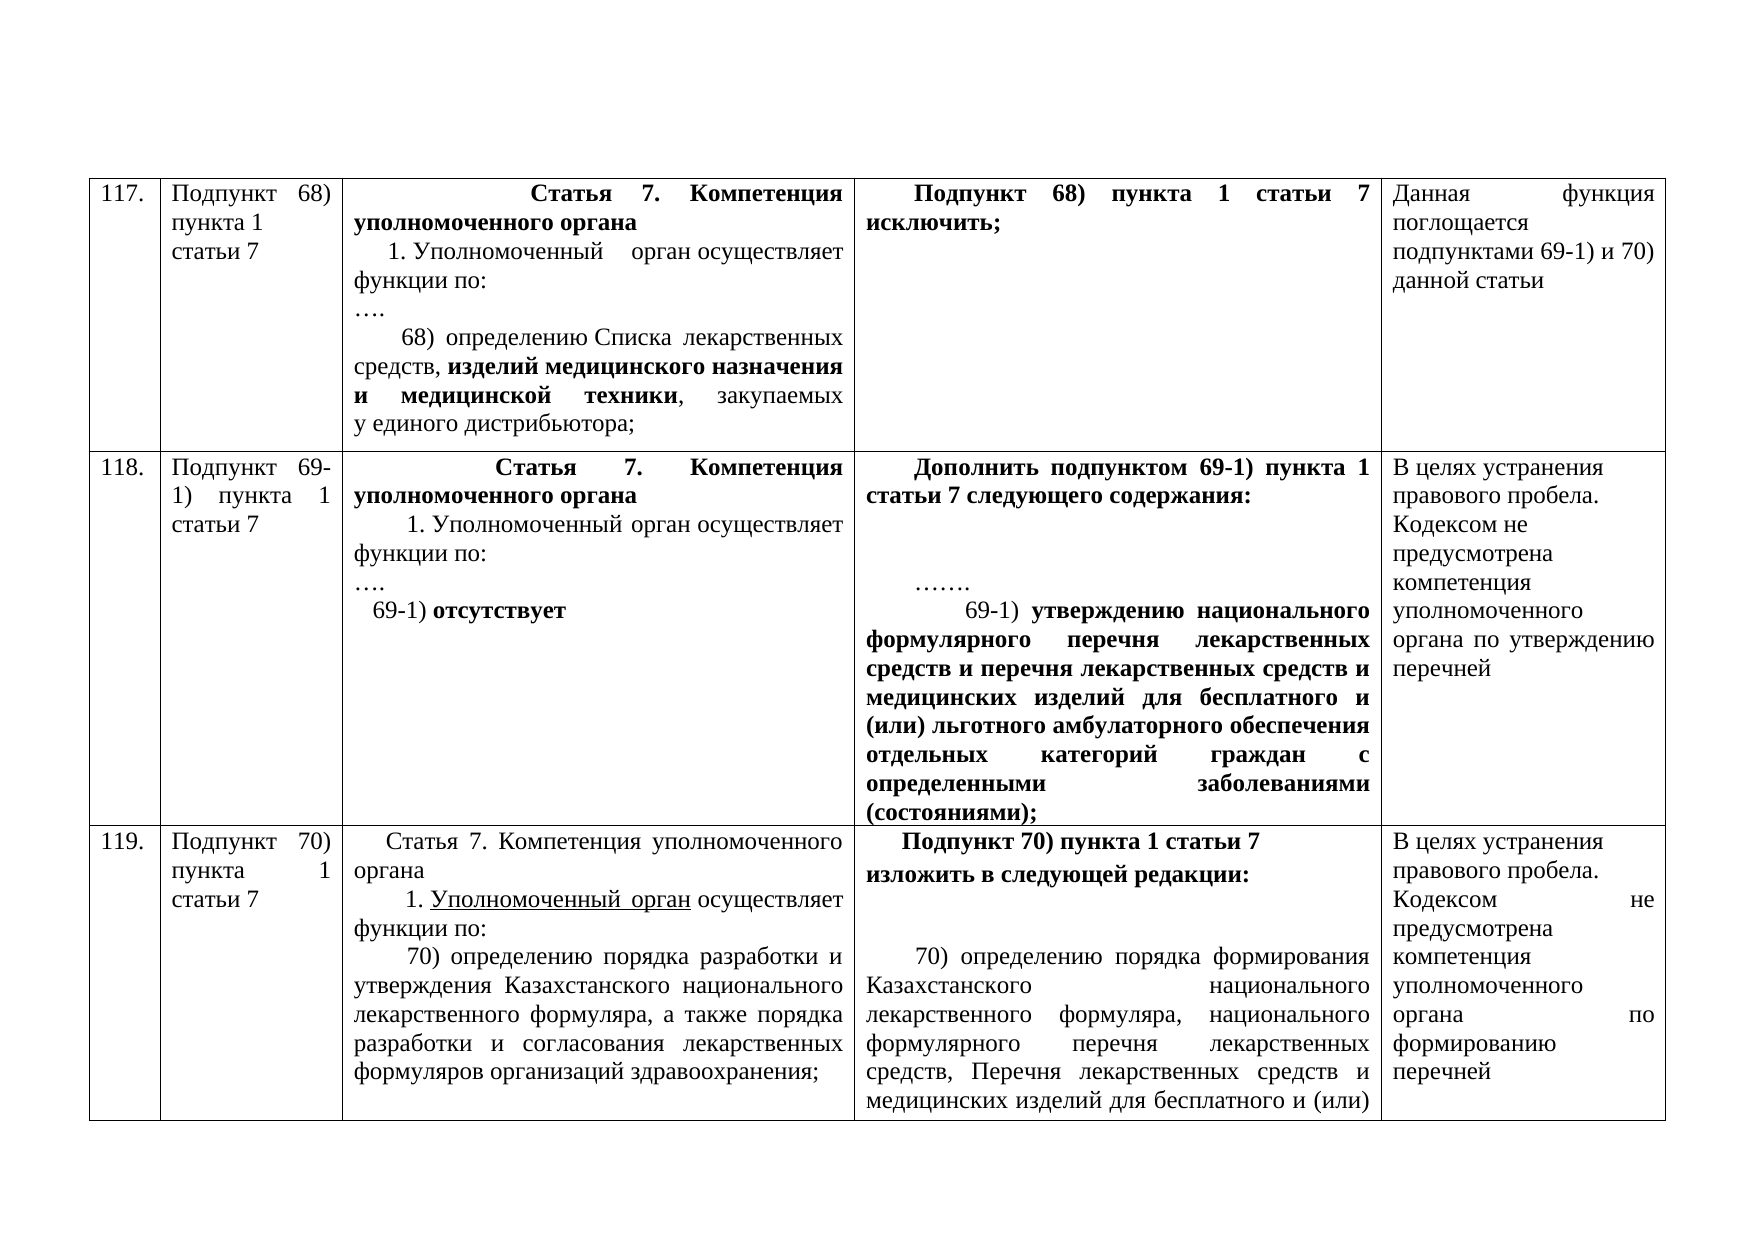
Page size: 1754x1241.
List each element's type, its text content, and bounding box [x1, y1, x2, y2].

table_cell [855, 826, 1381, 1119]
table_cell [343, 826, 854, 1119]
table_cell 119. [90, 826, 160, 1119]
table_cell Статья 7. Компетенция уполномоченного органа 1. Уполномоченный орган осуществляет функции по: …. 69-1) отсутствует [343, 452, 854, 825]
table_cell Дополнить подпунктом 69-1) пункта 1 статьи 7 следующего содержания: ……. 69-1) утверждению национального формулярного перечня лекарственных средств и перечня лекарственных средств и медицинских изделий для бесплатного и (или) льготного амбулаторного обеспечения отдельных категорий граждан с определенными заболеваниями (состояниями); [855, 452, 1381, 825]
table_cell Подпункт 68) пункта 1 статьи 7 исключить; [855, 179, 1381, 451]
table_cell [1382, 826, 1665, 1119]
table_cell 117. [90, 179, 160, 451]
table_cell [161, 826, 342, 1119]
table_cell Подпункт 69-1) пункта 1 статьи 7 [161, 452, 342, 825]
table_cell Подпункт 68) пункта 1 статьи 7 [161, 179, 342, 451]
table_cell Данная функция поглощается подпунктами 69-1) и 70) данной статьи [1382, 179, 1665, 451]
table_cell В целях устранения правового пробела. Кодексом не предусмотрена компетенция уполномоченного органа по утверждению перечней [1382, 452, 1665, 825]
table_cell 118. [90, 452, 160, 825]
table_cell Статья 7. Компетенция уполномоченного органа 1. Уполномоченный орган осуществляет функции по: …. 68) определению Списка лекарственных средств, изделий медицинского назначения и медицинской техники, закупаемых у единого дистрибьютора; [343, 179, 854, 451]
